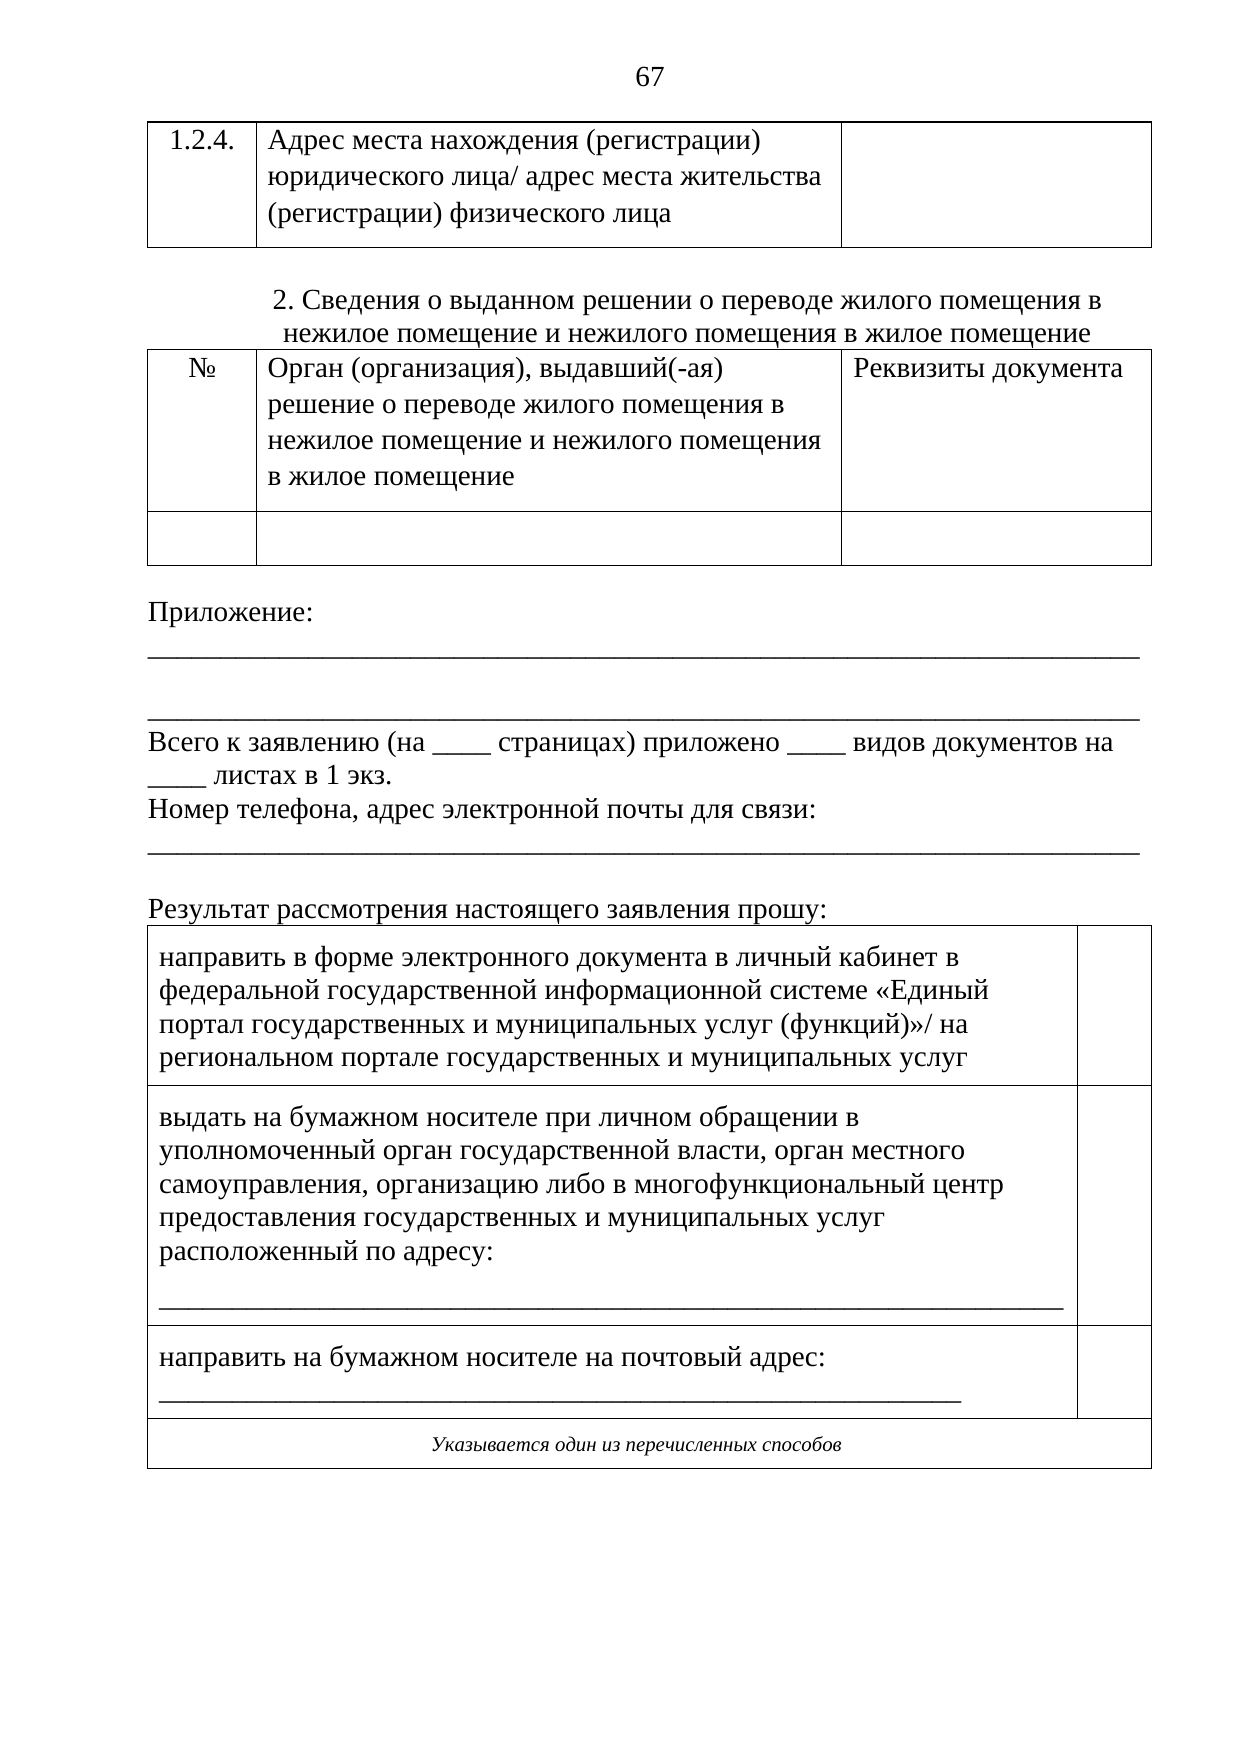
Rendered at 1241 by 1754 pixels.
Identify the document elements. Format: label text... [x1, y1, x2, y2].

table_header направить в форме электронного документа в личный кабинет в федеральной государственной информационной системе «Единый портал государственных и муниципальных услуг (функций)»/ на региональном портале государственных и муниципальных услуг [148, 926, 1077, 1085]
text Результат рассмотрения настоящего заявления прошу: [148, 892, 1152, 925]
table_cell [842, 123, 1151, 247]
table_cell Адрес места нахождения (регистрации) юридического лица/ адрес места жительства (регистрации) физического лица [257, 123, 841, 247]
text ____________________________________________________________________ [148, 662, 1152, 724]
table_cell Указывается один из перечисленных способов [148, 1419, 1151, 1468]
table_cell [257, 512, 841, 565]
table_cell направить на бумажном носителе на почтовый адрес: _______________________________________________________ [148, 1326, 1077, 1418]
table_cell 1.2.4. [148, 123, 256, 247]
table_cell [148, 512, 256, 565]
table_cell 2. Сведения о выданном решении о переводе жилого помещения в нежилое помещение и нежилого помещения в жилое помещение [148, 248, 1152, 349]
table_cell выдать на бумажном носителе при личном обращении в уполномоченный орган государственной власти, орган местного самоуправления, организацию либо в многофункциональный центр предоставления государственных и муниципальных услуг расположенный по адресу: ______________________________________________________________ [148, 1086, 1077, 1325]
table_cell [1078, 1326, 1151, 1418]
table_cell № [148, 350, 256, 511]
table_header [1078, 926, 1151, 1085]
text Номер телефона, адрес электронной почты для связи: ____________________________________________________________________ [148, 791, 1152, 858]
table_cell [1078, 1086, 1151, 1325]
table_cell [842, 512, 1151, 565]
text Всего к заявлению (на ____ страницах) приложено ____ видов документов на ____ листах в 1 экз. [148, 724, 1152, 791]
table_cell Орган (организация), выдавший(-ая) решение о переводе жилого помещения в нежилое помещение и нежилого помещения в жилое помещение [257, 350, 841, 511]
table_cell Реквизиты документа [842, 350, 1151, 511]
text Приложение: ____________________________________________________________________ [148, 594, 1152, 662]
